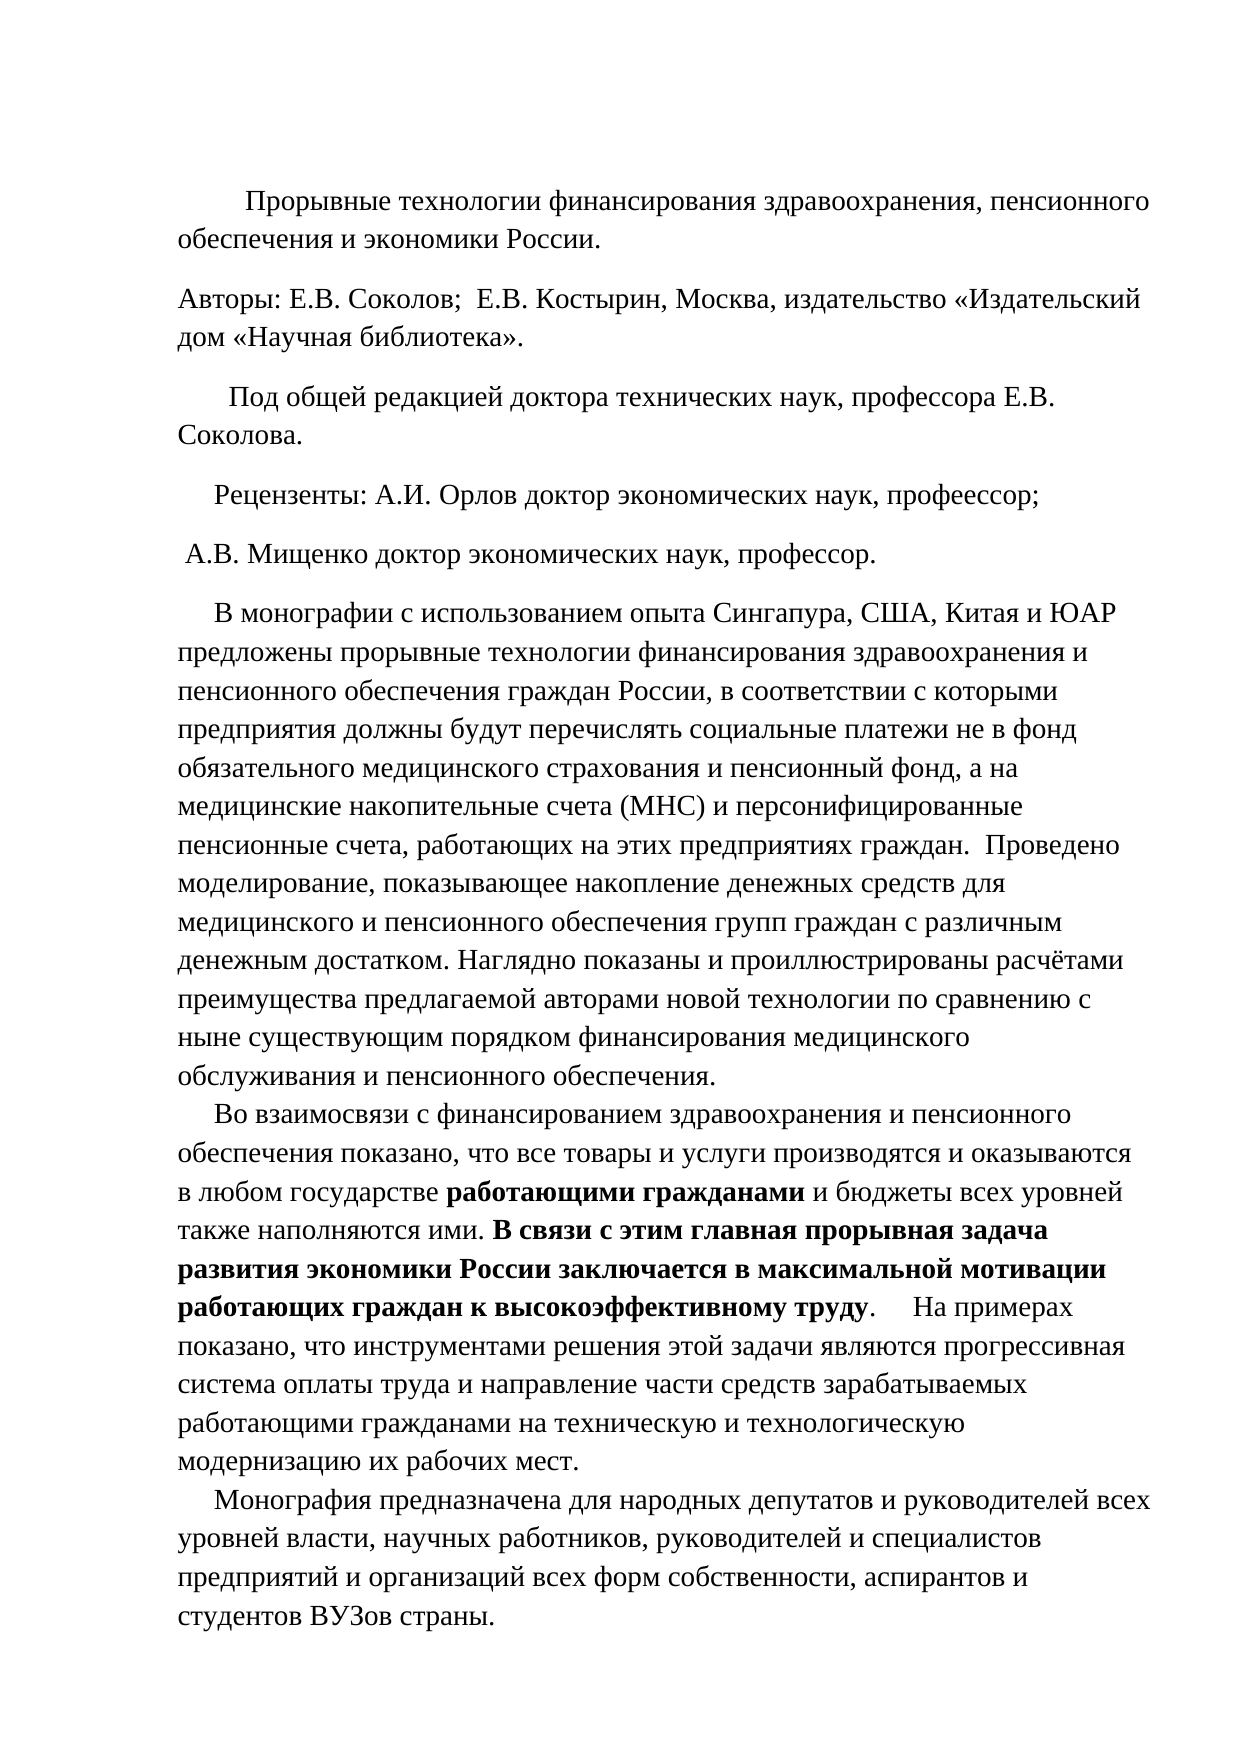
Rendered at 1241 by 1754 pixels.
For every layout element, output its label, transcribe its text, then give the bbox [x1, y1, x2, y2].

text Авторы: Е.В. Соколов; Е.В. Костырин, Москва, издательство «Издательский дом «Научная библиотека». [177, 281, 1152, 353]
text Во взаимосвязи с финансированием здравоохранения и пенсионного обеспечения показано, что все товары и услуги производятся и оказываются в любом государстве работающими гражданами и бюджеты всех уровней также наполняются ими. В связи с этим главная прорывная задача развития экономики России заключается в максимальной мотивации работающих граждан к высокоэффективному труду. На примерах показано, что инструментами решения этой задачи являются прогрессивная система оплаты труда и направление части средств зарабатываемых работающими гражданами на техническую и технологическую модернизацию их рабочих мест. [177, 1097, 1152, 1477]
text Прорывные технологии финансирования здравоохранения, пенсионного обеспечения и экономики России. [177, 183, 1152, 255]
text Рецензенты: А.И. Орлов доктор экономических наук, профеессор; [177, 477, 1152, 510]
text Монография предназначена для народных депутатов и руководителей всех уровней власти, научных работников, руководителей и специалистов предприятий и организаций всех форм собственности, аспирантов и студентов ВУЗов страны. [177, 1482, 1152, 1631]
text Под общей редакцией доктора технических наук, профессора Е.В. Соколова. [177, 379, 1152, 451]
text В монографии с использованием опыта Сингапура, США, Китая и ЮАР предложены прорывные технологии финансирования здравоохранения и пенсионного обеспечения граждан России, в соответствии с которыми предприятия должны будут перечислять социальные платежи не в фонд обязательного медицинского страхования и пенсионный фонд, а на медицинские накопительные счета (МНС) и персонифицированные пенсионные счета, работающих на этих предприятиях граждан. Проведено моделирование, показывающее накопление денежных средств для медицинского и пенсионного обеспечения групп граждан с различным денежным достатком. Наглядно показаны и проиллюстрированы расчётами преимущества предлагаемой авторами новой технологии по сравнению с ныне существующим порядком финансирования медицинского обслуживания и пенсионного обеспечения. [177, 596, 1152, 1092]
text А.В. Мищенко доктор экономических наук, профессор. [177, 536, 1152, 570]
